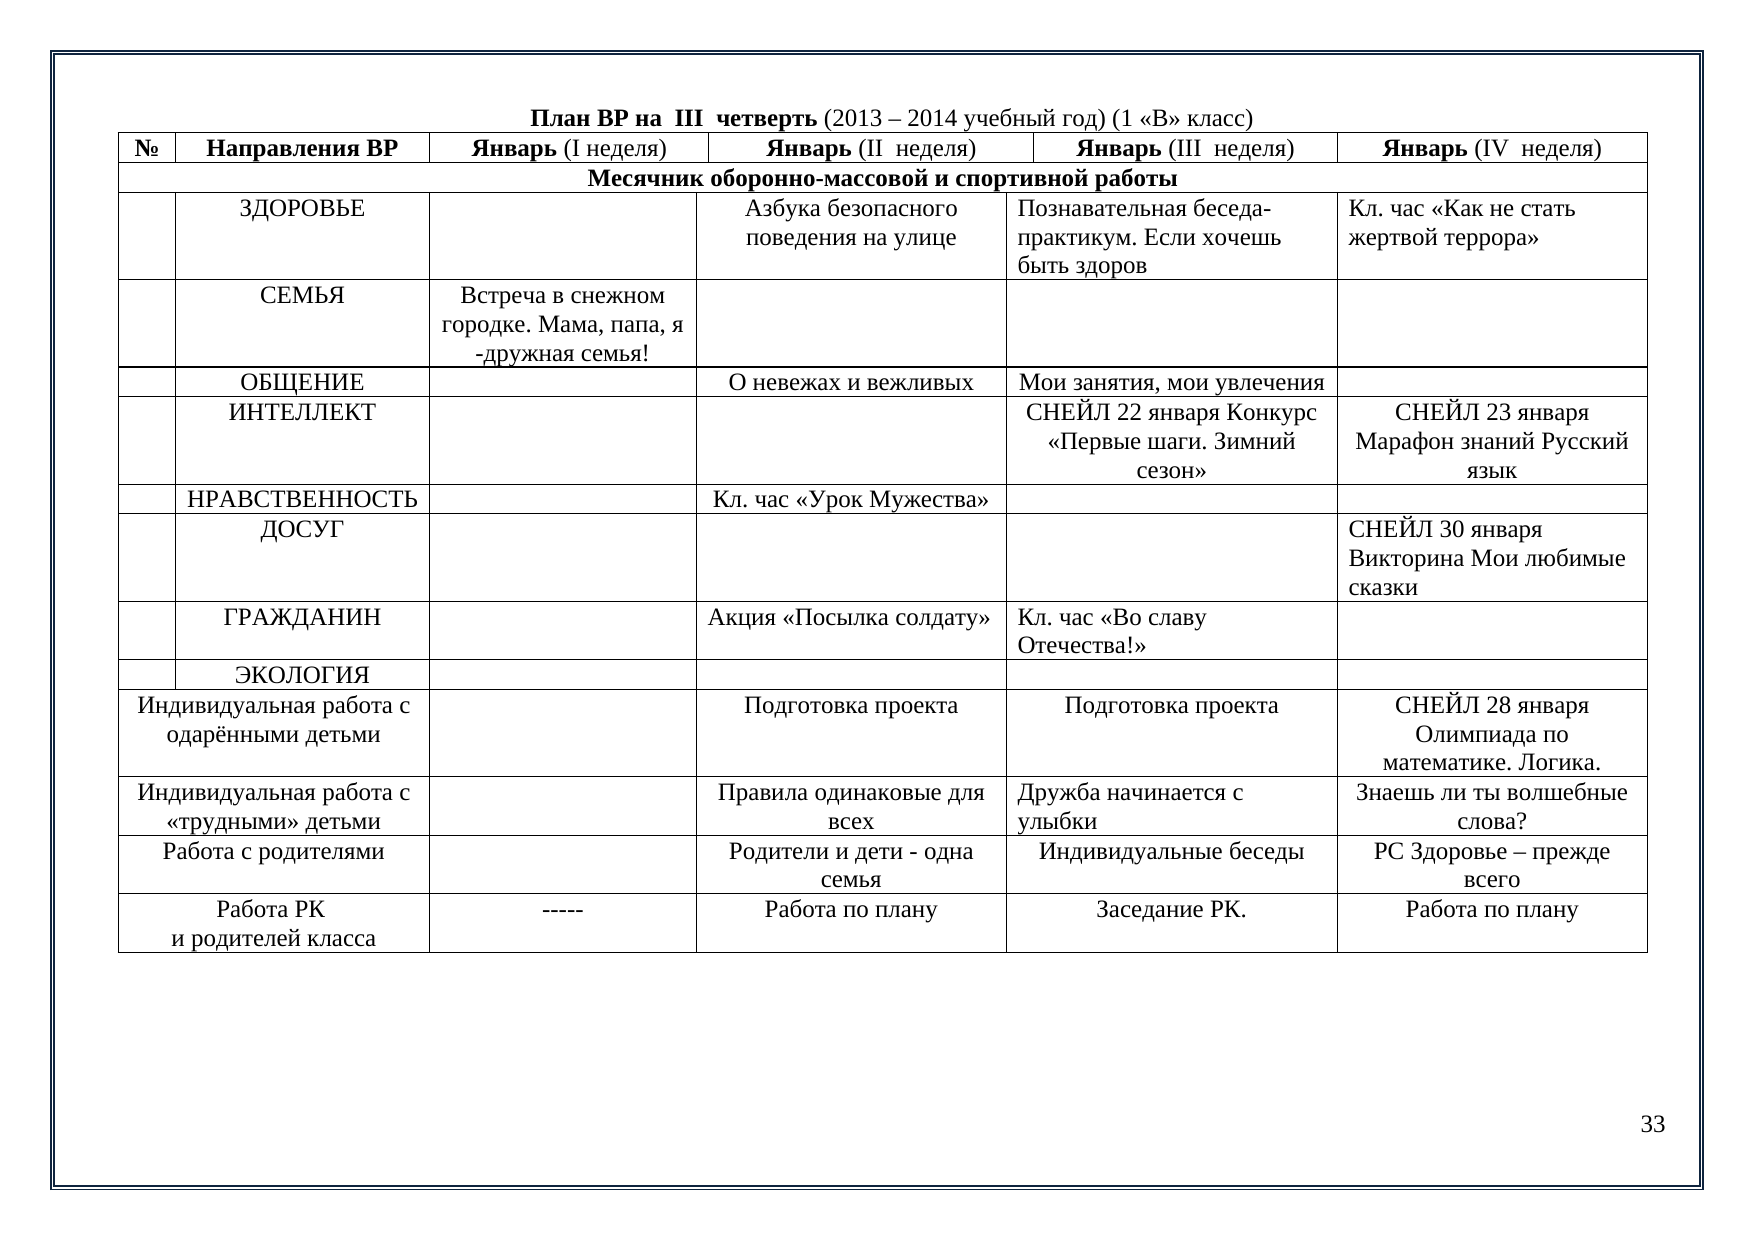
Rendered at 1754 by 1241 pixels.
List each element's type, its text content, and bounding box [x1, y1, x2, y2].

table_cell Дружба начинается с улыбки [1007, 777, 1337, 835]
table_cell ИНТЕЛЛЕКТ [176, 397, 429, 483]
table_cell ОБЩЕНИЕ [176, 368, 429, 396]
table_cell Встреча в снежном городке. Мама, папа, я -дружная семья! [430, 280, 696, 366]
table_cell Подготовка проекта [697, 690, 1006, 776]
table_cell РС Здоровье – прежде всего [1338, 836, 1647, 893]
table_cell [1338, 660, 1647, 689]
table_header Январь (IV неделя) [1338, 133, 1647, 162]
table_cell [697, 397, 1006, 483]
table_cell Родители и дети - одна семья [697, 836, 1006, 893]
table_cell Кл. час «Во славу Отечества!» [1007, 602, 1337, 659]
table_cell [430, 397, 696, 483]
table_cell О невежах и вежливых [697, 368, 1006, 396]
table_cell Правила одинаковые для всех [697, 777, 1006, 835]
table_cell [119, 368, 175, 396]
table_cell [1338, 602, 1647, 659]
table_cell [1007, 280, 1337, 366]
table_cell СНЕЙЛ 30 января Викторина Мои любимые сказки [1338, 514, 1647, 601]
table_cell [119, 397, 175, 483]
table_cell [1338, 485, 1647, 513]
table_cell [697, 280, 1006, 366]
table_cell [430, 368, 696, 396]
table_cell Индивидуальная работа с одарёнными детьми [119, 690, 429, 776]
table_cell Подготовка проекта [1007, 690, 1337, 776]
table_header Январь (III неделя) [1034, 133, 1337, 162]
table_cell СНЕЙЛ 22 января Конкурс «Первые шаги. Зимний сезон» [1007, 397, 1337, 483]
table_cell [1338, 368, 1647, 396]
table_cell Индивидуальные беседы [1007, 836, 1337, 893]
table_cell Познавательная беседа-практикум. Если хочешь быть здоров [1007, 193, 1337, 279]
table_header Направления ВР [176, 133, 429, 162]
table_cell Месячник оборонно-массовой и спортивной работы [119, 163, 1647, 192]
table_cell Работа по плану [1338, 894, 1647, 952]
table_header Январь (I неделя) [430, 133, 708, 162]
table_cell [119, 514, 175, 601]
table_cell [1007, 660, 1337, 689]
table_cell Работа РК и родителей класса [119, 894, 429, 952]
table_cell [1007, 514, 1337, 601]
table_cell ЭКОЛОГИЯ [176, 660, 429, 689]
table_cell Заседание РК. [1007, 894, 1337, 952]
table_cell [430, 485, 696, 513]
table_cell [430, 836, 696, 893]
table_cell СЕМЬЯ [176, 280, 429, 366]
table_header Январь (II неделя) [709, 133, 1033, 162]
table_cell [430, 602, 696, 659]
table_cell ----- [430, 894, 696, 952]
table_cell [1338, 280, 1647, 366]
table_cell ЗДОРОВЬЕ [176, 193, 429, 279]
table_cell СНЕЙЛ 23 января Марафон знаний Русский язык [1338, 397, 1647, 483]
table_cell Индивидуальная работа с «трудными» детьми [119, 777, 429, 835]
table_cell ГРАЖДАНИН [176, 602, 429, 659]
table_cell [430, 690, 696, 776]
table_cell Кл. час «Как не стать жертвой террора» [1338, 193, 1647, 279]
table_cell Мои занятия, мои увлечения [1007, 368, 1337, 396]
table_cell ДОСУГ [176, 514, 429, 601]
table_cell [430, 777, 696, 835]
table_cell [697, 514, 1006, 601]
table_cell СНЕЙЛ 28 января Олимпиада по математике. Логика. [1338, 690, 1647, 776]
table_cell [119, 193, 175, 279]
table_cell Работа по плану [697, 894, 1006, 952]
table_cell [119, 602, 175, 659]
text План ВР на III четверть (2013 – 2014 учебный год) (1 «В» класс) [118, 103, 1665, 132]
table_cell [119, 485, 175, 513]
table_cell Азбука безопасного поведения на улице [697, 193, 1006, 279]
table_cell НРАВСТВЕННОСТЬ [176, 485, 429, 513]
table_cell [430, 514, 696, 601]
table_cell [430, 660, 696, 689]
table_cell [1007, 485, 1337, 513]
table_cell [697, 660, 1006, 689]
table_cell Кл. час «Урок Мужества» [697, 485, 1006, 513]
table_cell Работа с родителями [119, 836, 429, 893]
table_cell [119, 660, 175, 689]
table_header № [119, 133, 175, 162]
table_cell [430, 193, 696, 279]
table_cell [119, 280, 175, 366]
table_cell Знаешь ли ты волшебные слова? [1338, 777, 1647, 835]
table_cell Акция «Посылка солдату» [697, 602, 1006, 659]
